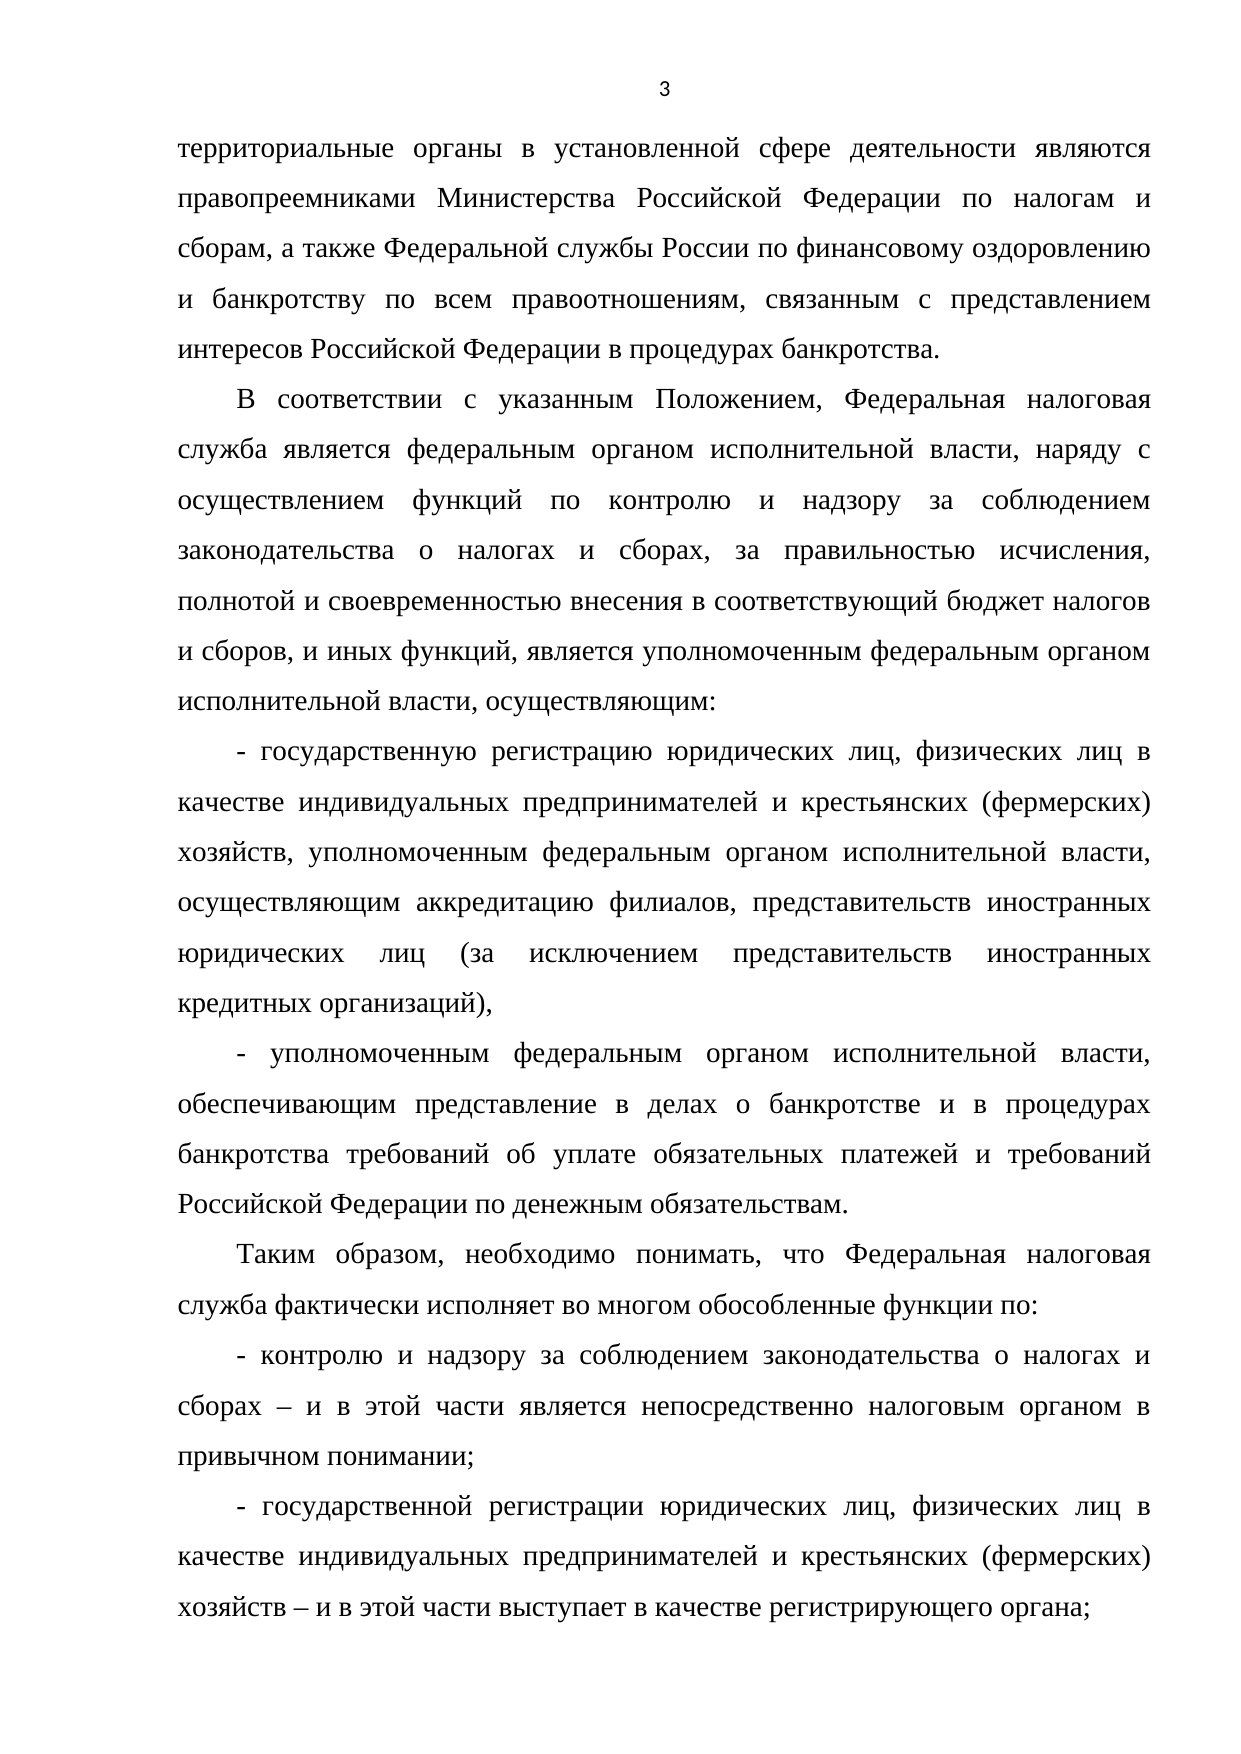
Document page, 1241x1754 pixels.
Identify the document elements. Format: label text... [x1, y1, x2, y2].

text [177, 130, 1152, 364]
text - государственной регистрации юридических лиц, физических лиц в качестве индивидуальных предпринимателей и крестьянских (фермерских) хозяйств – и в этой части выступает в качестве регистрирующего органа; [177, 1488, 1152, 1622]
text - уполномоченным федеральным органом исполнительной власти, обеспечивающим представление в делах о банкротстве и в процедурах банкротства требований об уплате обязательных платежей и требований Российской Федерации по денежным обязательствам. [177, 1035, 1152, 1220]
text В соответствии с указанным Положением, Федеральная налоговая служба является федеральным органом исполнительной власти, наряду с осуществлением функций по контролю и надзору за соблюдением законодательства о налогах и сборах, за правильностью исчисления, полнотой и своевременностью внесения в соответствующий бюджет налогов и сборов, и иных функций, является уполномоченным федеральным органом исполнительной власти, осуществляющим: [177, 381, 1152, 717]
text Таким образом, необходимо понимать, что Федеральная налоговая служба фактически исполняет во многом обособленные функции по: [177, 1237, 1152, 1321]
text - контролю и надзору за соблюдением законодательства о налогах и сборах – и в этой части является непосредственно налоговым органом в привычном понимании; [177, 1337, 1152, 1471]
text - государственную регистрацию юридических лиц, физических лиц в качестве индивидуальных предпринимателей и крестьянских (фермерских) хозяйств, уполномоченным федеральным органом исполнительной власти, осуществляющим аккредитацию филиалов, представительств иностранных юридических лиц (за исключением представительств иностранных кредитных организаций), [177, 733, 1152, 1019]
